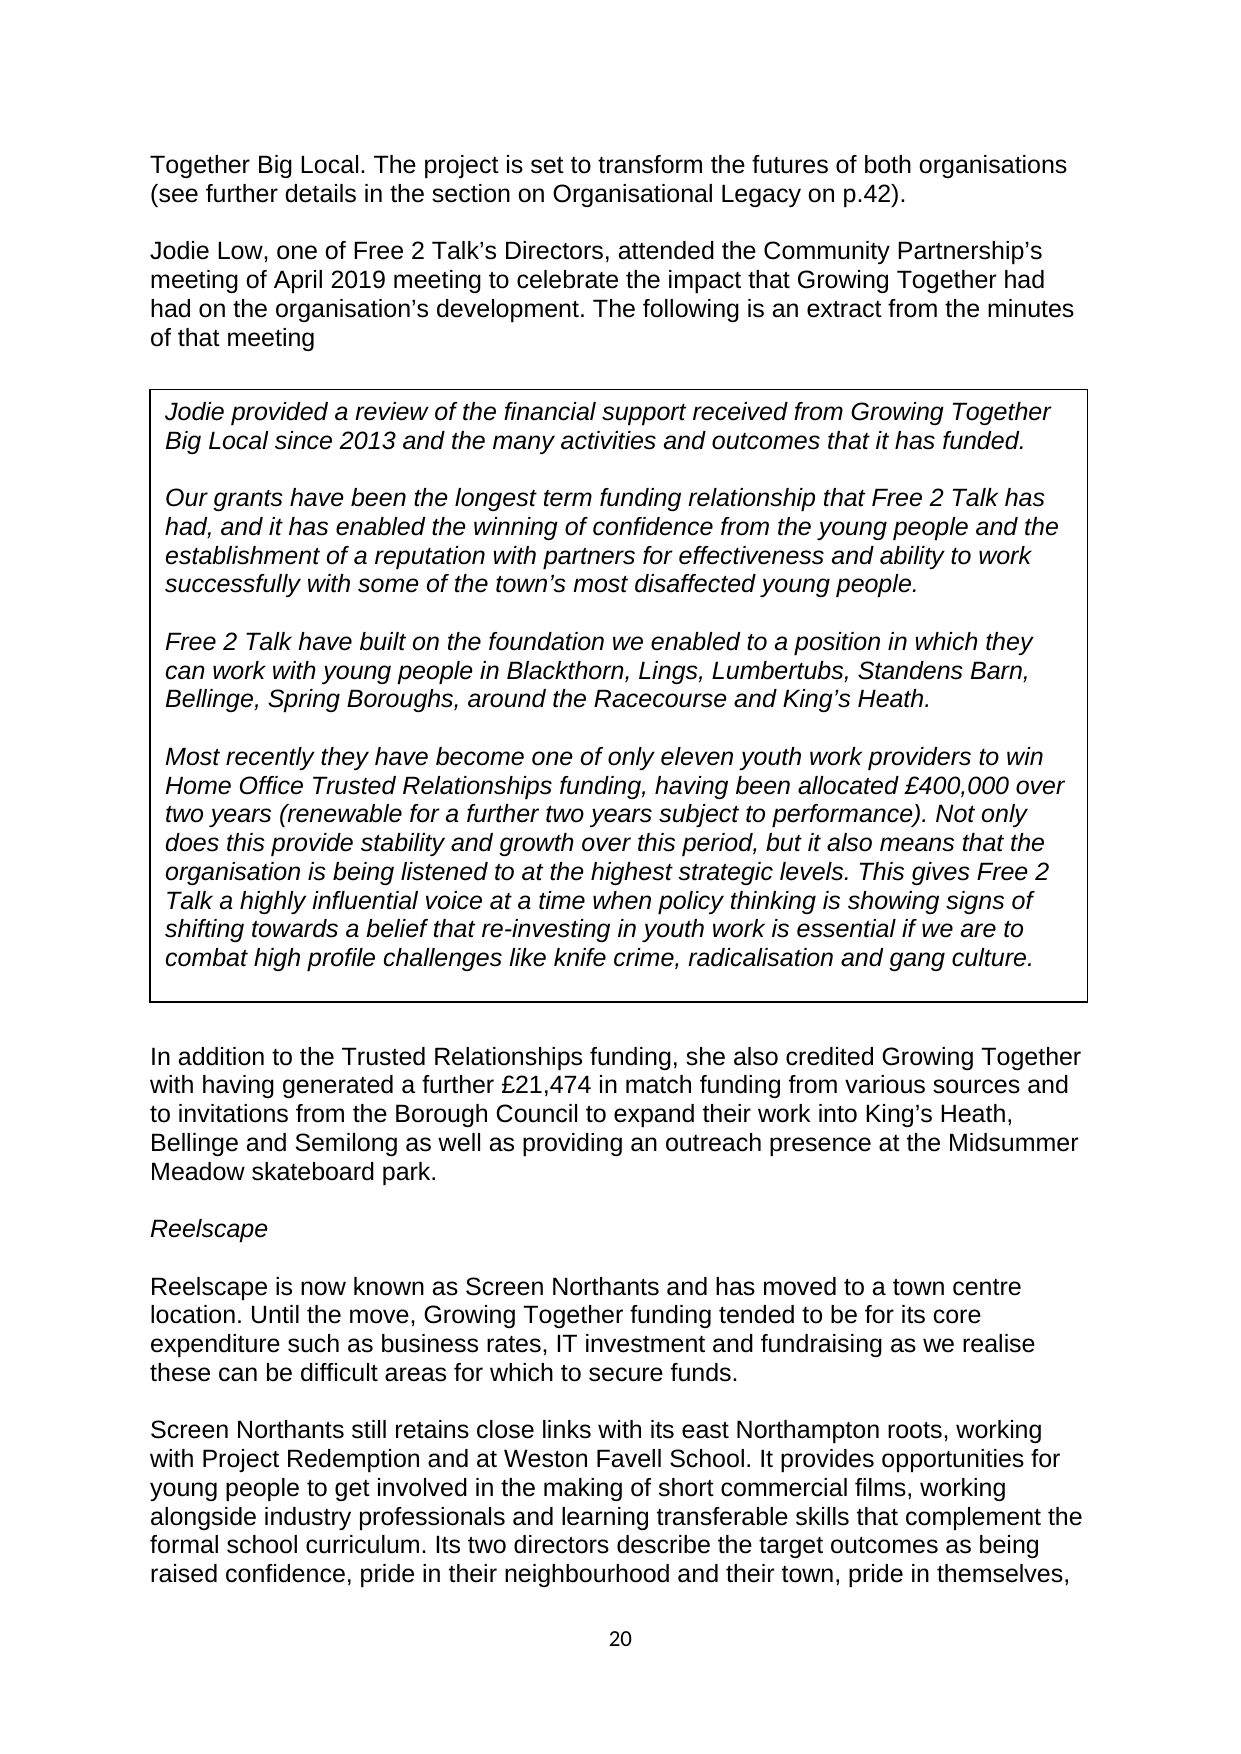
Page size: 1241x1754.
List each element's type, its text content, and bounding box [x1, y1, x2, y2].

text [150, 150, 1090, 207]
text Reelscape is now known as Screen Northants and has moved to a town centre location. Until the move, Growing Together funding tended to be for its core expenditure such as business rates, IT investment and fundraising as we realise these can be difficult areas for which to secure funds. [150, 1271, 1090, 1386]
text Reelscape [150, 1214, 1090, 1243]
text In addition to the Trusted Relationships funding, she also credited Growing Together with having generated a further £21,474 in match funding from various sources and to invitations from the Borough Council to expand their work into King’s Heath, Bellinge and Semilong as well as providing an outreach presence at the Midsummer Meadow skateboard park. [150, 1041, 1090, 1185]
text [150, 1415, 1090, 1588]
text Jodie Low, one of Free 2 Talk’s Directors, attended the Community Partnership’s meeting of April 2019 meeting to celebrate the impact that Growing Together had had on the organisation’s development. The following is an extract from the minutes of that meeting [150, 236, 1090, 351]
